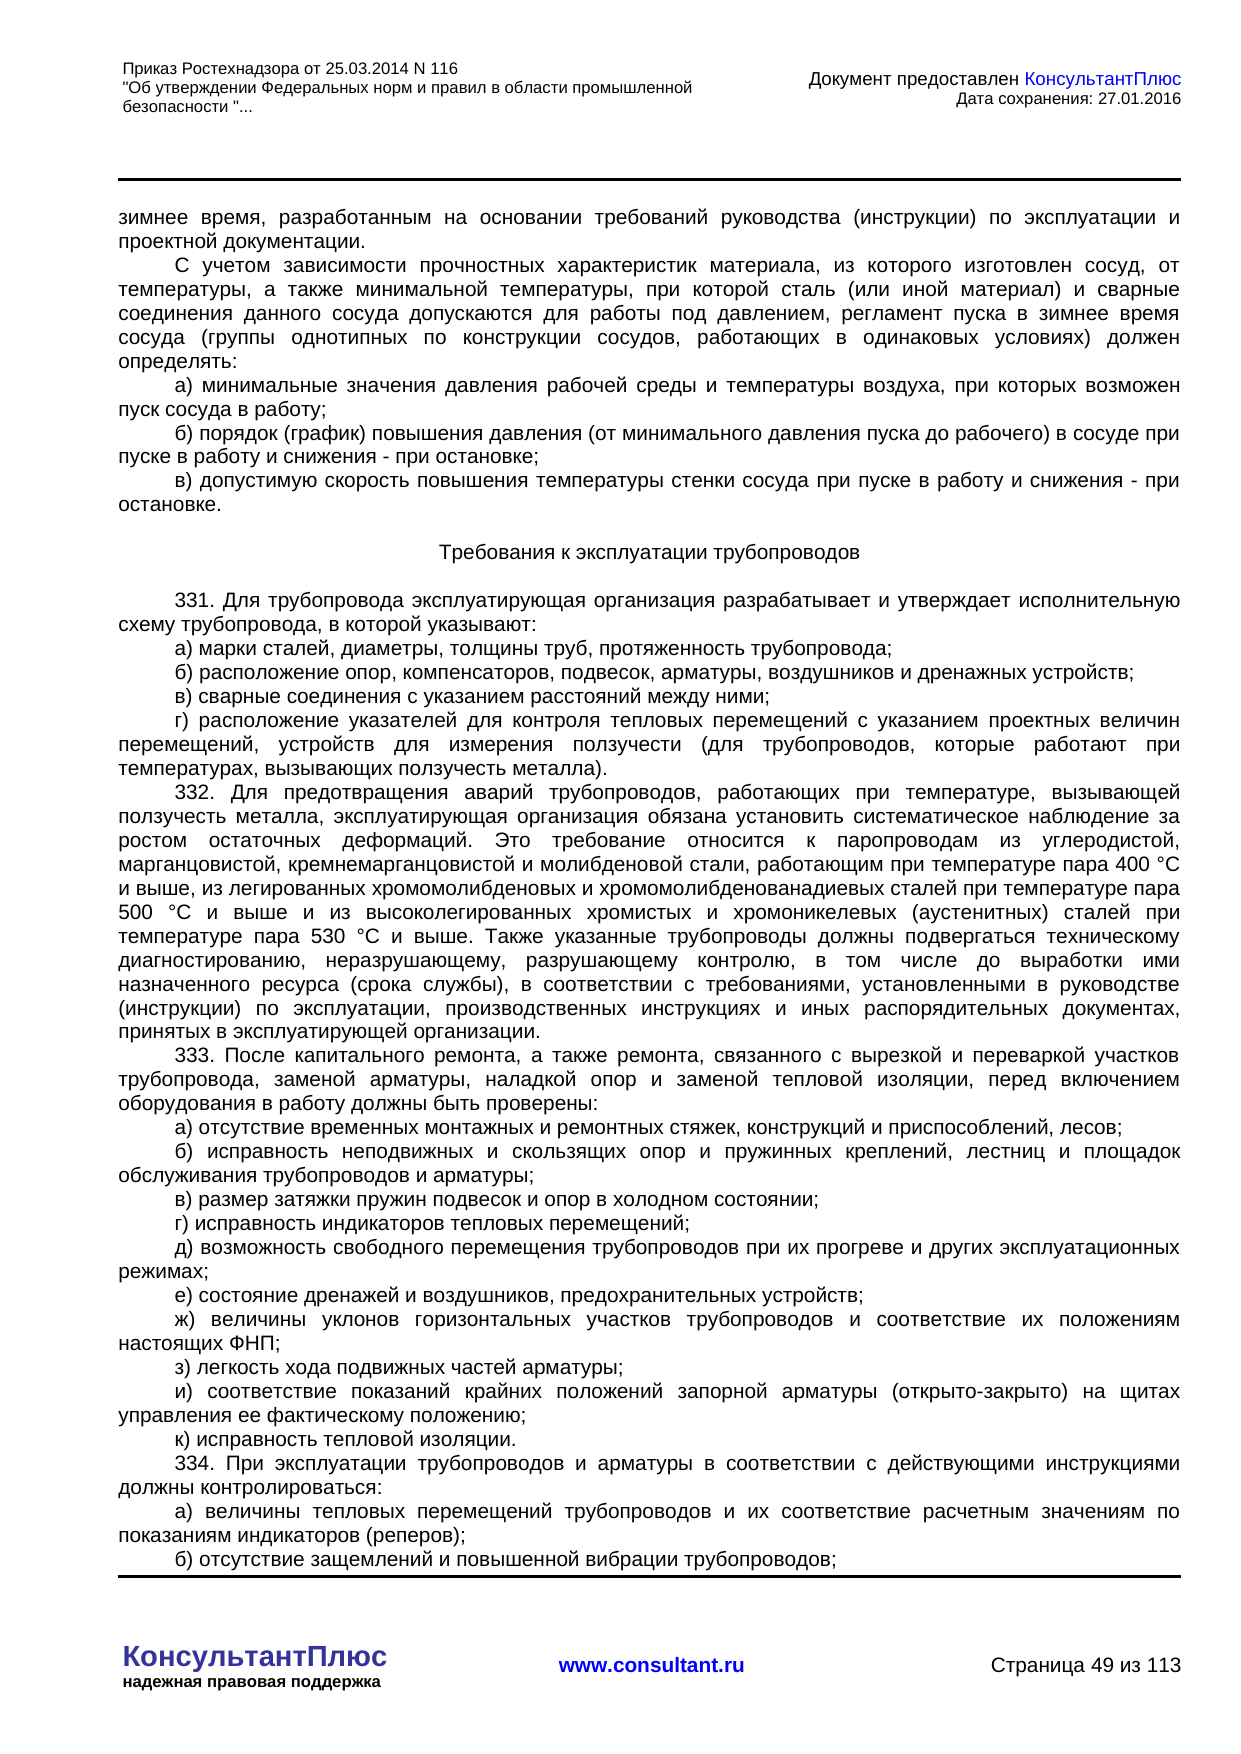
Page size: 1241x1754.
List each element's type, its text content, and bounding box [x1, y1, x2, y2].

text в) сварные соединения с указанием расстояний между ними; [118, 684, 1181, 708]
text Требования к эксплуатации трубопроводов [118, 540, 1181, 564]
text 332. Для предотвращения аварий трубопроводов, работающих при температуре, вызывающей ползучесть металла, эксплуатирующая организация обязана установить систематическое наблюдение за ростом остаточных деформаций. Это требование относится к паропроводам из углеродистой, марганцовистой, кремнемарганцовистой и молибденовой стали, работающим при температуре пара 400 °C и выше, из легированных хромомолибденовых и хромомолибденованадиевых сталей при температуре пара 500 °C и выше и из высоколегированных хромистых и хромоникелевых (аустенитных) сталей при температуре пара 530 °C и выше. Также указанные трубопроводы должны подвергаться техническому диагностированию, неразрушающему, разрушающему контролю, в том числе до выработки ими назначенного ресурса (срока службы), в соответствии с требованиями, установленными в руководстве (инструкции) по эксплуатации, производственных инструкциях и иных распорядительных документах, принятых в эксплуатирующей организации. [118, 780, 1181, 1043]
text 333. После капитального ремонта, а также ремонта, связанного с вырезкой и переваркой участков трубопровода, заменой арматуры, наладкой опор и заменой тепловой изоляции, перед включением оборудования в работу должны быть проверены: [118, 1043, 1181, 1115]
text г) расположение указателей для контроля тепловых перемещений с указанием проектных величин перемещений, устройств для измерения ползучести (для трубопроводов, которые работают при температурах, вызывающих ползучесть металла). [118, 708, 1181, 780]
text в) размер затяжки пружин подвесок и опор в холодном состоянии; [118, 1187, 1181, 1211]
text б) расположение опор, компенсаторов, подвесок, арматуры, воздушников и дренажных устройств; [118, 660, 1181, 684]
text а) марки сталей, диаметры, толщины труб, протяженность трубопровода; [118, 636, 1181, 660]
text к) исправность тепловой изоляции. [118, 1427, 1181, 1451]
text а) отсутствие временных монтажных и ремонтных стяжек, конструкций и приспособлений, лесов; [118, 1115, 1181, 1139]
text ж) величины уклонов горизонтальных участков трубопроводов и соответствие их положениям настоящих ФНП; [118, 1307, 1181, 1355]
text а) величины тепловых перемещений трубопроводов и их соответствие расчетным значениям по показаниям индикаторов (реперов); [118, 1498, 1181, 1546]
text б) порядок (график) повышения давления (от минимального давления пуска до рабочего) в сосуде при пуске в работу и снижения - при остановке; [118, 420, 1181, 468]
text а) минимальные значения давления рабочей среды и температуры воздуха, при которых возможен пуск сосуда в работу; [118, 372, 1181, 420]
text С учетом зависимости прочностных характеристик материала, из которого изготовлен сосуд, от температуры, а также минимальной температуры, при которой сталь (или иной материал) и сварные соединения данного сосуда допускаются для работы под давлением, регламент пуска в зимнее время сосуда (группы однотипных по конструкции сосудов, работающих в одинаковых условиях) должен определять: [118, 253, 1181, 372]
text 334. При эксплуатации трубопроводов и арматуры в соответствии с действующими инструкциями должны контролироваться: [118, 1451, 1181, 1498]
text г) исправность индикаторов тепловых перемещений; [118, 1211, 1181, 1235]
text д) возможность свободного перемещения трубопроводов при их прогреве и других эксплуатационных режимах; [118, 1235, 1181, 1283]
text б) отсутствие защемлений и повышенной вибрации трубопроводов; [118, 1546, 1181, 1570]
text и) соответствие показаний крайних положений запорной арматуры (открыто-закрыто) на щитах управления ее фактическому положению; [118, 1379, 1181, 1427]
text е) состояние дренажей и воздушников, предохранительных устройств; [118, 1283, 1181, 1307]
text 331. Для трубопровода эксплуатирующая организация разрабатывает и утверждает исполнительную схему трубопровода, в которой указывают: [118, 588, 1181, 636]
text в) допустимую скорость повышения температуры стенки сосуда при пуске в работу и снижения - при остановке. [118, 468, 1181, 516]
text б) исправность неподвижных и скользящих опор и пружинных креплений, лестниц и площадок обслуживания трубопроводов и арматуры; [118, 1139, 1181, 1187]
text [118, 205, 1181, 253]
text з) легкость хода подвижных частей арматуры; [118, 1355, 1181, 1379]
